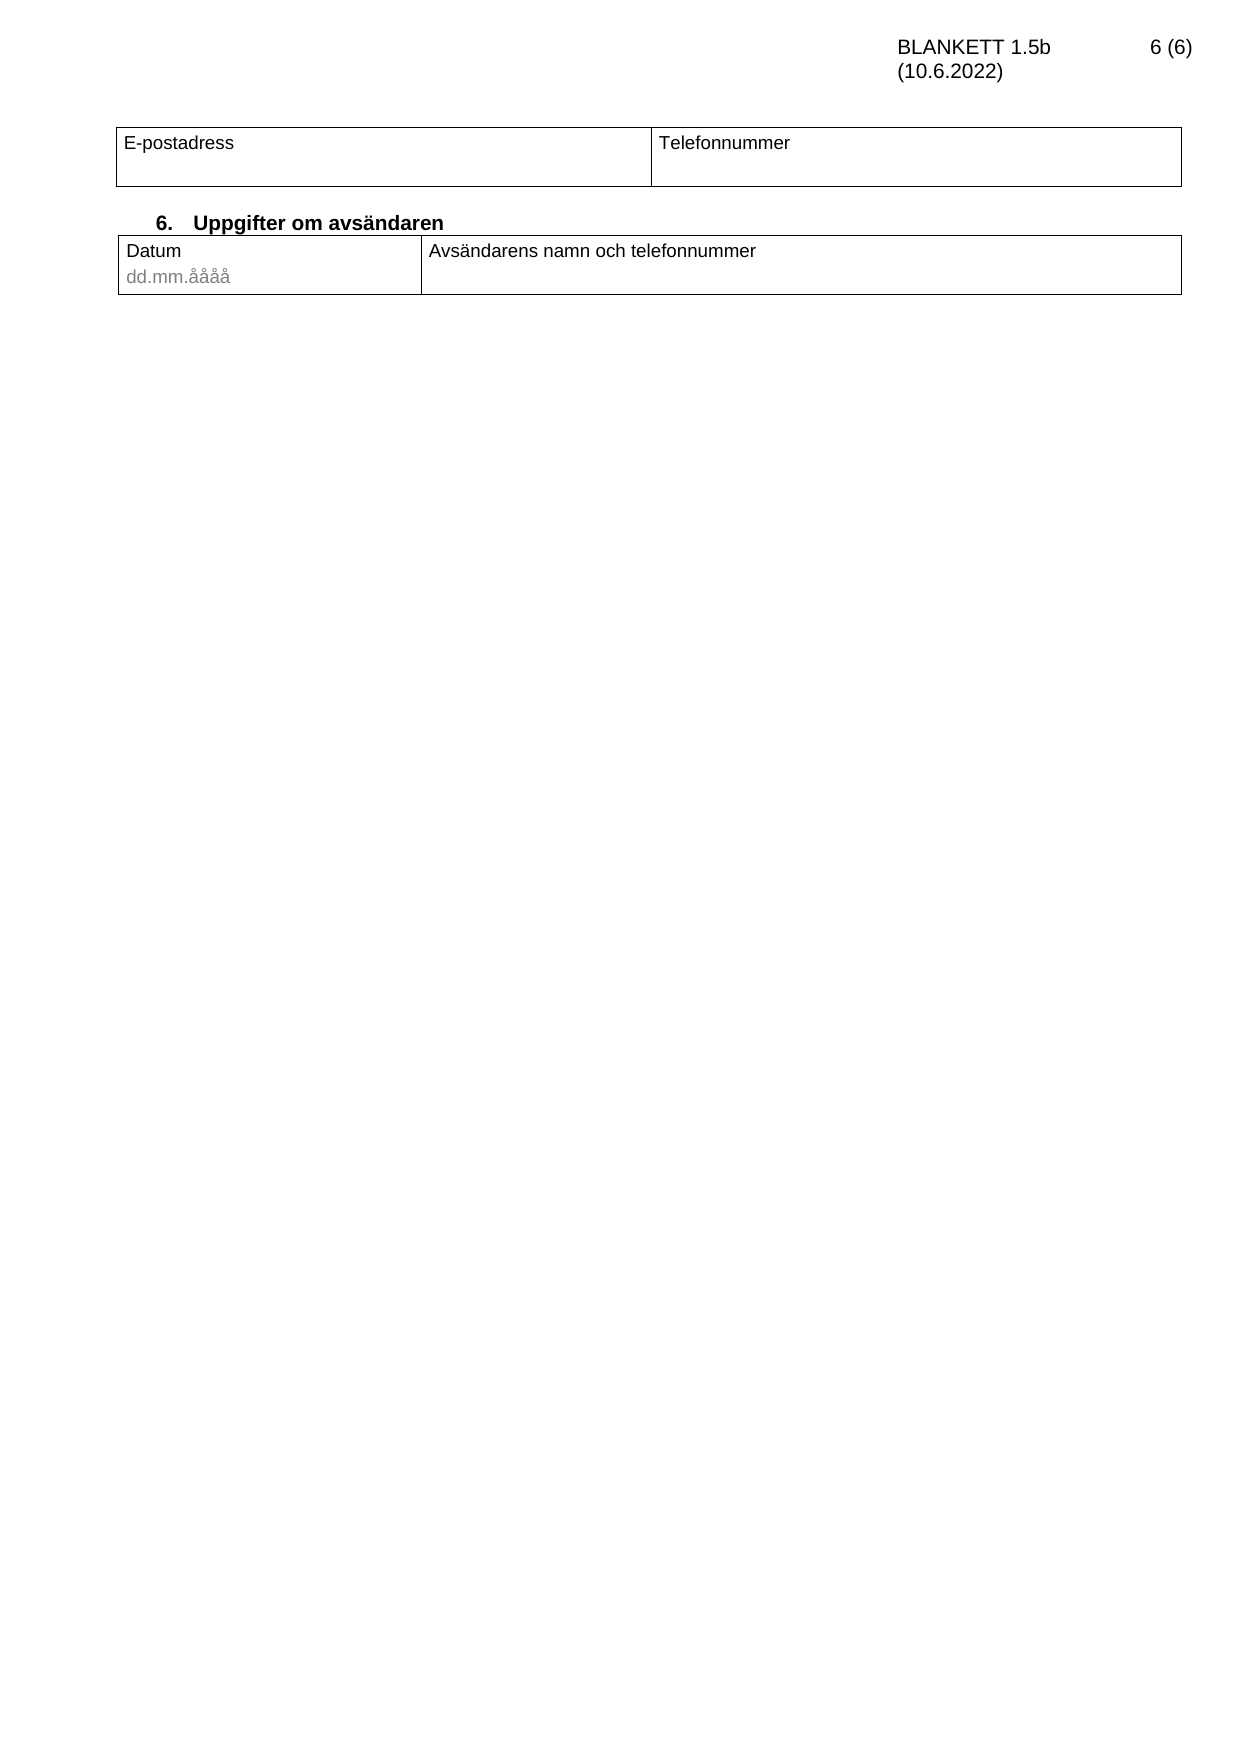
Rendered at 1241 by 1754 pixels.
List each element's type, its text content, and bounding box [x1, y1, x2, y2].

subtitle Uppgifter om avsändaren [156, 211, 1181, 235]
table_cell E-postadress [117, 128, 651, 186]
table_header Datum [119, 236, 421, 294]
table_cell Telefonnummer [652, 128, 1181, 186]
table_header Avsändarens namn och telefonnummer [422, 236, 1181, 294]
